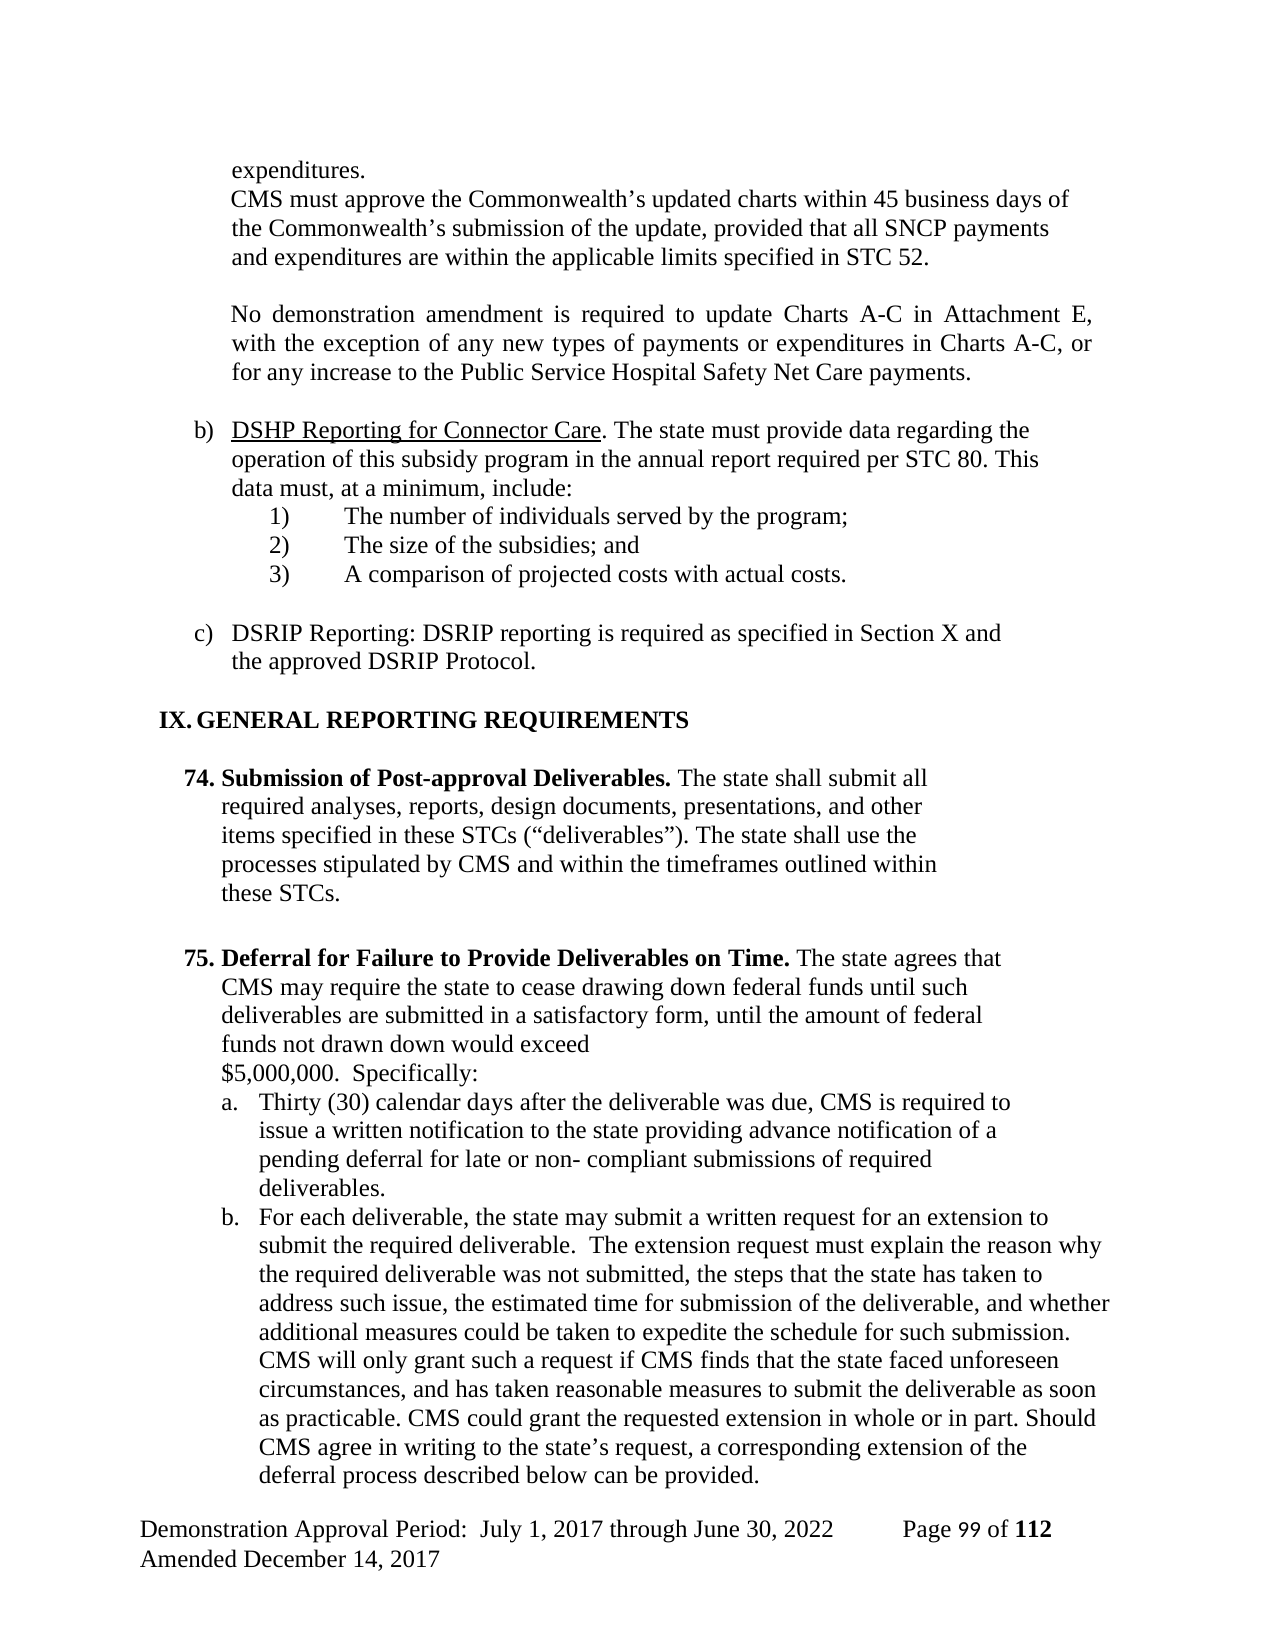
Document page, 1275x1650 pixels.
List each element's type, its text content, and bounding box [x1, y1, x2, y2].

list A comparison of projected costs with actual costs. [269, 559, 1121, 588]
list For each deliverable, the state may submit a written request for an extension to submit the required deliverable. The extension request must explain the reason why the required deliverable was not submitted, the steps that the state has taken to address such issue, the estimated time for submission of the deliverable, and whether additional measures could be taken to expedite the schedule for such submission. CMS will only grant such a request if CMS finds that the state faced unforeseen circumstances, and has taken reasonable measures to submit the deliverable as soon as practicable. CMS could grant the requested extension in whole or in part. Should CMS agree in writing to the state’s request, a corresponding extension of the deferral process described below can be provided. [221, 1202, 1109, 1489]
list The size of the subsidies; and [269, 530, 1121, 559]
subtitle GENERAL REPORTING REQUIREMENTS [158, 705, 1121, 734]
text CMS must approve the Commonwealth’s updated charts within 45 business days of the Commonwealth’s submission of the update, provided that all SNCP payments and expenditures are within the applicable limits specified in STC 52. [230, 184, 1078, 270]
list DSHP Reporting for Connector Care. The state must provide data regarding the operation of this subsidy program in the annual report required per STC 80. This data must, at a minimum, include: [194, 415, 1086, 501]
list DSRIP Reporting: DSRIP reporting is required as specified in Section X and the approved DSRIP Protocol. [194, 618, 1037, 675]
text No demonstration amendment is required to update Charts A-C in Attachment E, with the exception of any new types of payments or expenditures in Charts A-C, or for any increase to the Public Service Hospital Safety Net Care payments. [230, 299, 1092, 385]
text $5,000,000. Specifically: [221, 1058, 1121, 1087]
list Thirty (30) calendar days after the deliverable was due, CMS is required to issue a written notification to the state providing advance notification of a pending deferral for late or non- compliant submissions of required deliverables. [221, 1087, 1065, 1202]
list Submission of Post-approval Deliverables. The state shall submit all required analyses, reports, design documents, presentations, and other items specified in these STCs (“deliverables”). The state shall use the processes stipulated by CMS and within the timeframes outlined within these STCs. [183, 763, 981, 906]
text expenditures. [231, 155, 1121, 184]
list The number of individuals served by the program; [269, 501, 1121, 530]
list Deferral for Failure to Provide Deliverables on Time. The state agrees that CMS may require the state to cease drawing down federal funds until such deliverables are submitted in a satisfactory form, until the amount of federal funds not drawn down would exceed [183, 943, 1042, 1058]
